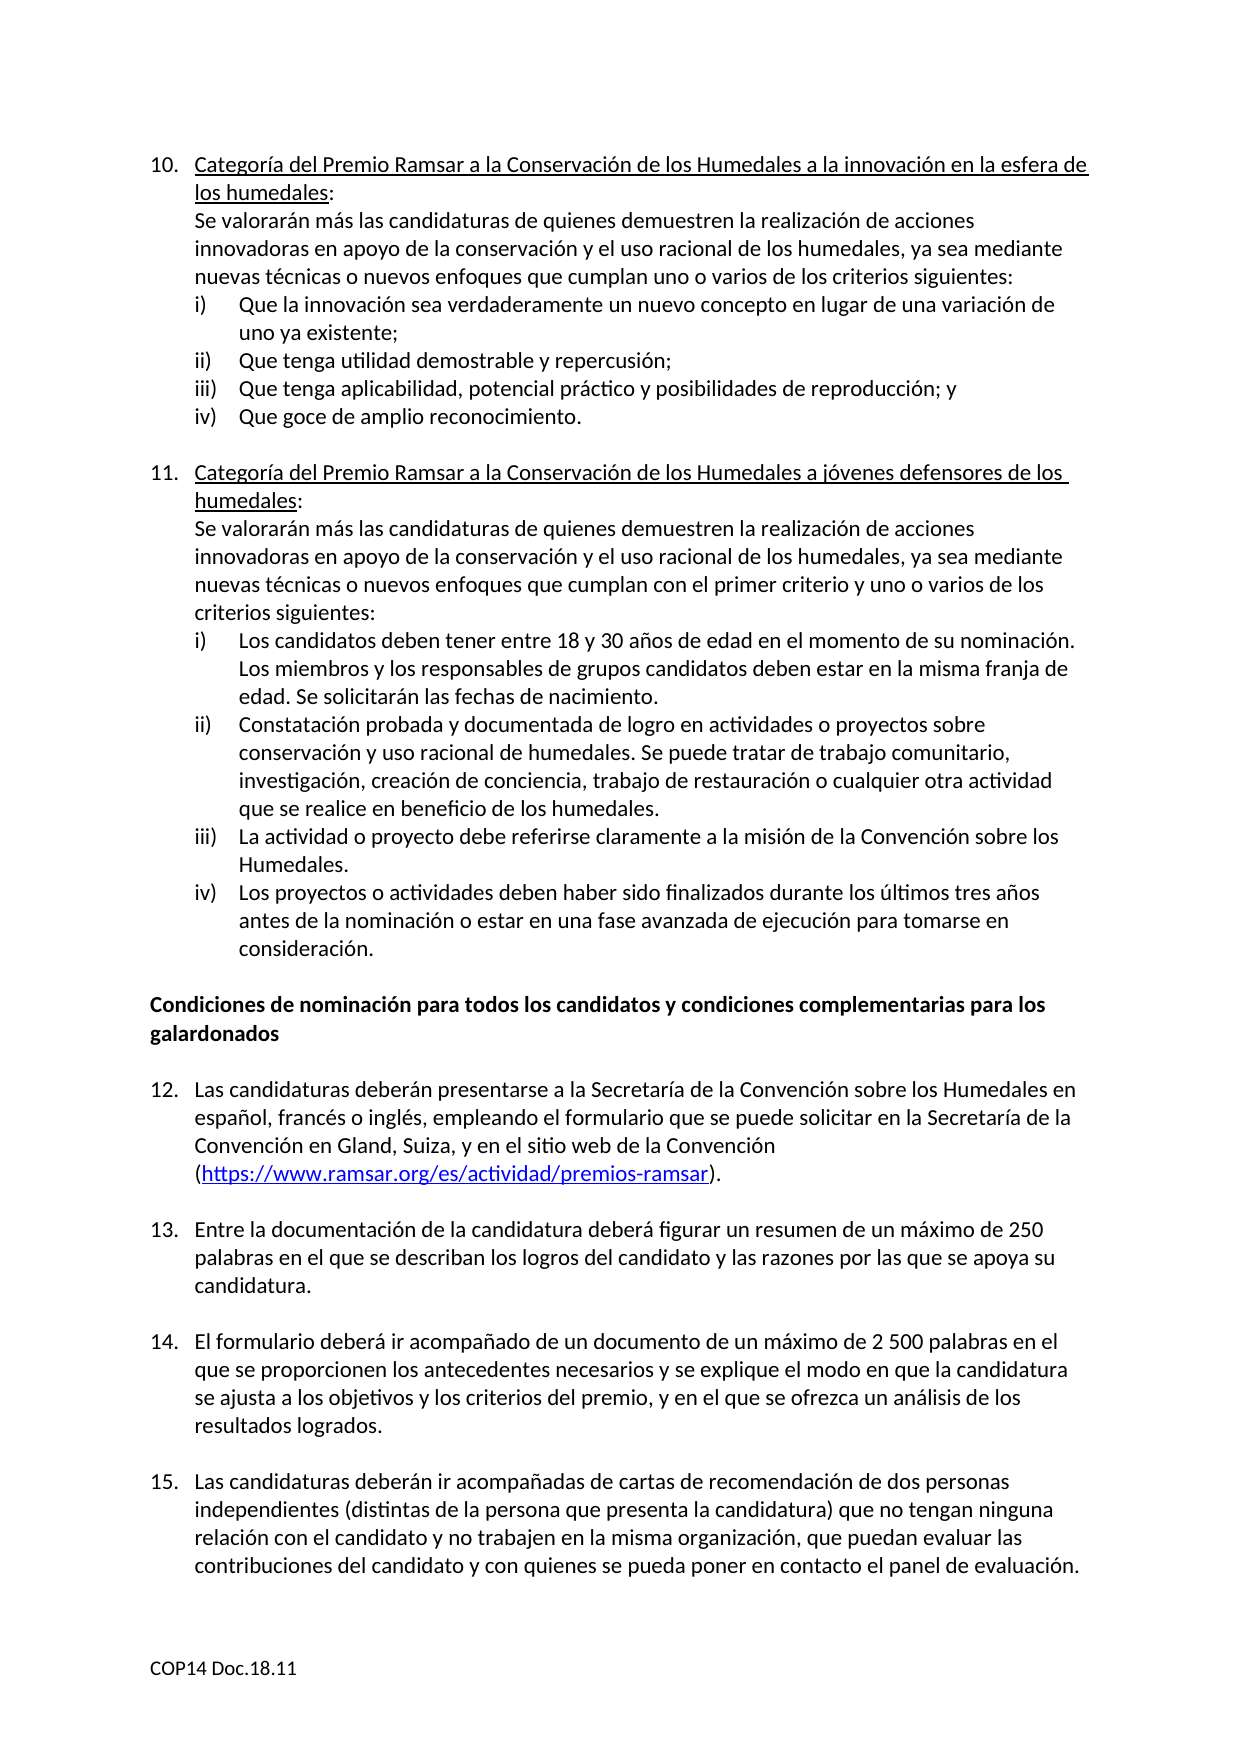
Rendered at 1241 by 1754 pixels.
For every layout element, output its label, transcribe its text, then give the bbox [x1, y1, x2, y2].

text i) Los candidatos deben tener entre 18 y 30 años de edad en el momento de su nominación. Los miembros y los responsables de grupos candidatos deben estar en la misma franja de edad. Se solicitarán las fechas de nacimiento. [194, 626, 1090, 710]
text Se valorarán más las candidaturas de quienes demuestren la realización de acciones innovadoras en apoyo de la conservación y el uso racional de los humedales, ya sea mediante nuevas técnicas o nuevos enfoques que cumplan uno o varios de los criterios siguientes: [194, 206, 1090, 290]
text 13. Entre la documentación de la candidatura deberá figurar un resumen de un máximo de 250 palabras en el que se describan los logros del candidato y las razones por las que se apoya su candidatura. [150, 1215, 1090, 1299]
text iv) Los proyectos o actividades deben haber sido finalizados durante los últimos tres años antes de la nominación o estar en una fase avanzada de ejecución para tomarse en consideración. [194, 878, 1090, 963]
text 10. Categoría del Premio Ramsar a la Conservación de los Humedales a la innovación en la esfera de los humedales: [150, 150, 1090, 206]
text 12. Las candidaturas deberán presentarse a la Secretaría de la Convención sobre los Humedales en español, francés o inglés, empleando el formulario que se puede solicitar en la Secretaría de la Convención en Gland, Suiza, y en el sitio web de la Convención (https://www.ramsar.org/es/actividad/premios-ramsar). [150, 1075, 1090, 1187]
text ii) Constatación probada y documentada de logro en actividades o proyectos sobre conservación y uso racional de humedales. Se puede tratar de trabajo comunitario, investigación, creación de conciencia, trabajo de restauración o cualquier otra actividad que se realice en beneficio de los humedales. [194, 710, 1090, 822]
text iii) Que tenga aplicabilidad, potencial práctico y posibilidades de reproducción; y [194, 374, 1090, 402]
text Condiciones de nominación para todos los candidatos y condiciones complementarias para los galardonados [150, 991, 1090, 1047]
text i) Que la innovación sea verdaderamente un nuevo concepto en lugar de una variación de uno ya existente; [194, 290, 1090, 346]
text 15. Las candidaturas deberán ir acompañadas de cartas de recomendación de dos personas independientes (distintas de la persona que presenta la candidatura) que no tengan ninguna relación con el candidato y no trabajen en la misma organización, que puedan evaluar las contribuciones del candidato y con quienes se pueda poner en contacto el panel de evaluación. [150, 1467, 1090, 1579]
text 11. Categoría del Premio Ramsar a la Conservación de los Humedales a jóvenes defensores de los humedales: Se valorarán más las candidaturas de quienes demuestren la realización de acciones innovadoras en apoyo de la conservación y el uso racional de los humedales, ya sea mediante nuevas técnicas o nuevos enfoques que cumplan con el primer criterio y uno o varios de los criterios siguientes: [150, 458, 1090, 626]
text 14. El formulario deberá ir acompañado de un documento de un máximo de 2 500 palabras en el que se proporcionen los antecedentes necesarios y se explique el modo en que la candidatura se ajusta a los objetivos y los criterios del premio, y en el que se ofrezca un análisis de los resultados logrados. [150, 1327, 1090, 1439]
text ii) Que tenga utilidad demostrable y repercusión; [194, 346, 1090, 374]
text iv) Que goce de amplio reconocimiento. [194, 402, 1090, 430]
text iii) La actividad o proyecto debe referirse claramente a la misión de la Convención sobre los Humedales. [194, 822, 1090, 878]
